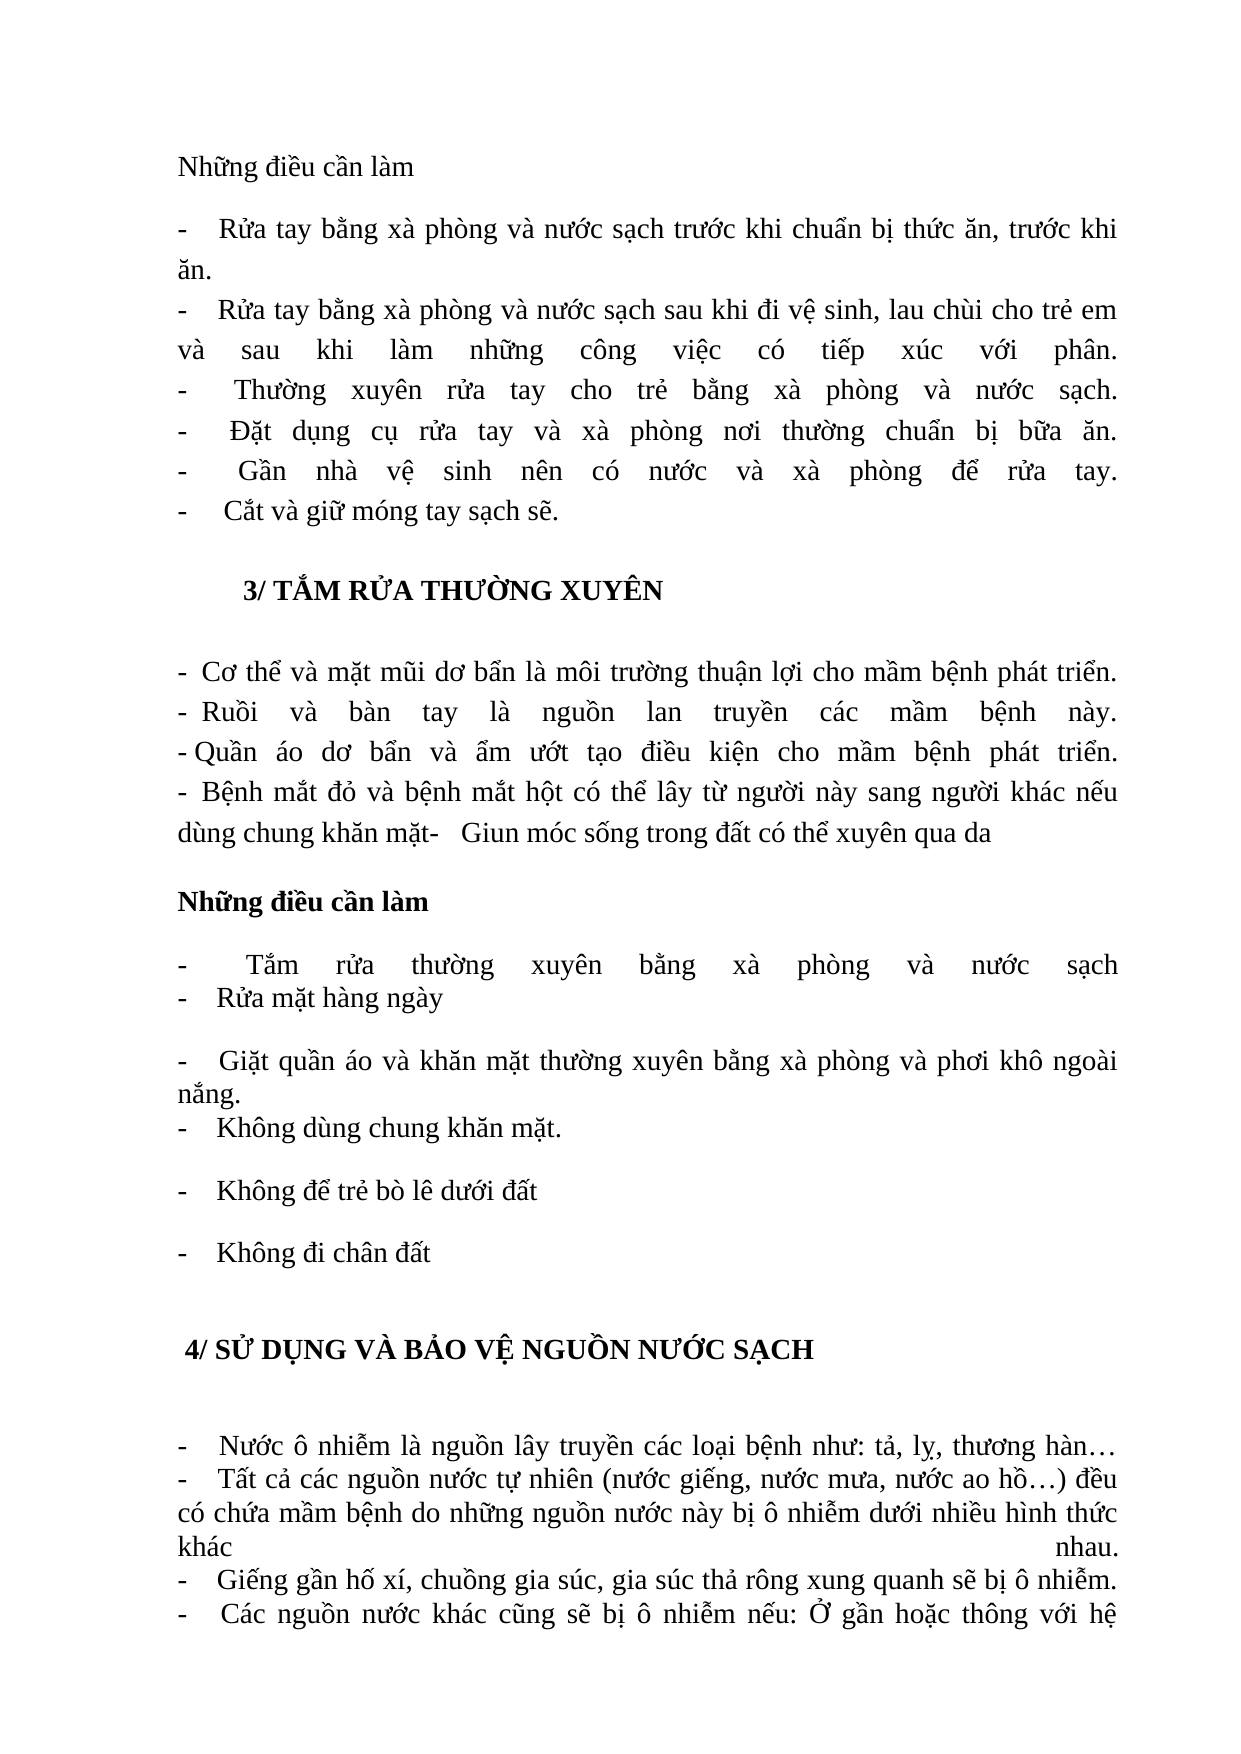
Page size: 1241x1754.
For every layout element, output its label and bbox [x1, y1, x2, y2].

table_cell [176, 118, 1121, 1631]
